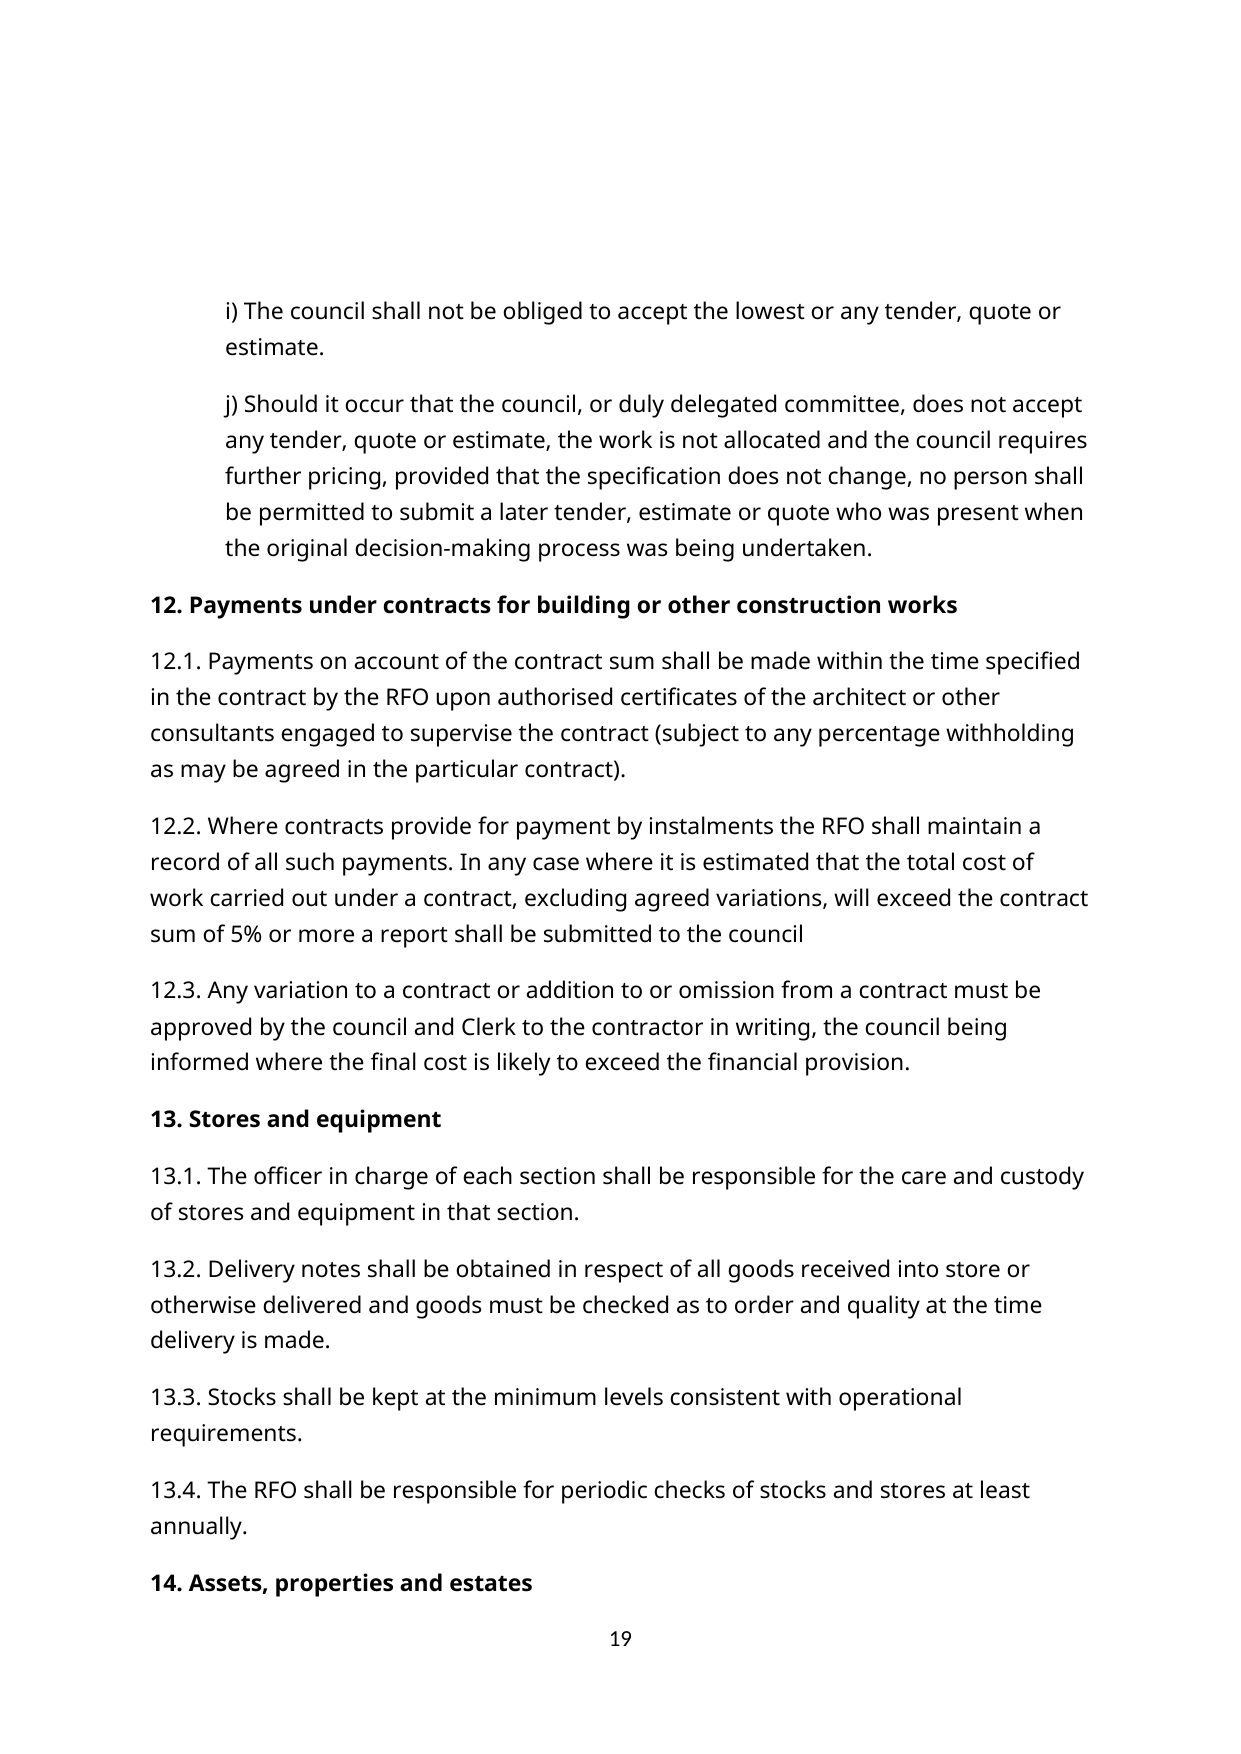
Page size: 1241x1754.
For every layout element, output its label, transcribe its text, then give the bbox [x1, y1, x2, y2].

text 12.3. Any variation to a contract or addition to or omission from a contract must be approved by the council and Clerk to the contractor in writing, the council being informed where the final cost is likely to exceed the financial provision. [150, 974, 1090, 1078]
text 12.1. Payments on account of the contract sum shall be made within the time specified in the contract by the RFO upon authorised certificates of the architect or other consultants engaged to supervise the contract (subject to any percentage withholding as may be agreed in the particular contract). [150, 645, 1090, 784]
text 13.1. The officer in charge of each section shall be responsible for the care and custody of stores and equipment in that section. [150, 1160, 1090, 1227]
text 12.2. Where contracts provide for payment by instalments the RFO shall maintain a record of all such payments. In any case where it is estimated that the total cost of work carried out under a contract, excluding agreed variations, will exceed the contract sum of 5% or more a report shall be submitted to the council [150, 810, 1090, 949]
text 13.4. The RFO shall be responsible for periodic checks of stocks and stores at least annually. [150, 1474, 1090, 1541]
text 13. Stores and equipment [150, 1103, 1090, 1134]
text 14. Assets, properties and estates [150, 1567, 1090, 1598]
text 12. Payments under contracts for building or other construction works [150, 588, 1090, 620]
text 13.3. Stocks shall be kept at the minimum levels consistent with operational requirements. [150, 1381, 1090, 1448]
text i) The council shall not be obliged to accept the lowest or any tender, quote or estimate. [225, 295, 1090, 362]
text j) Should it occur that the council, or duly delegated committee, does not accept any tender, quote or estimate, the work is not allocated and the council requires further pricing, provided that the specification does not change, no person shall be permitted to submit a later tender, estimate or quote who was present when the original decision-making process was being undertaken. [225, 388, 1090, 563]
text 13.2. Delivery notes shall be obtained in respect of all goods received into store or otherwise delivered and goods must be checked as to order and quality at the time delivery is made. [150, 1253, 1090, 1356]
